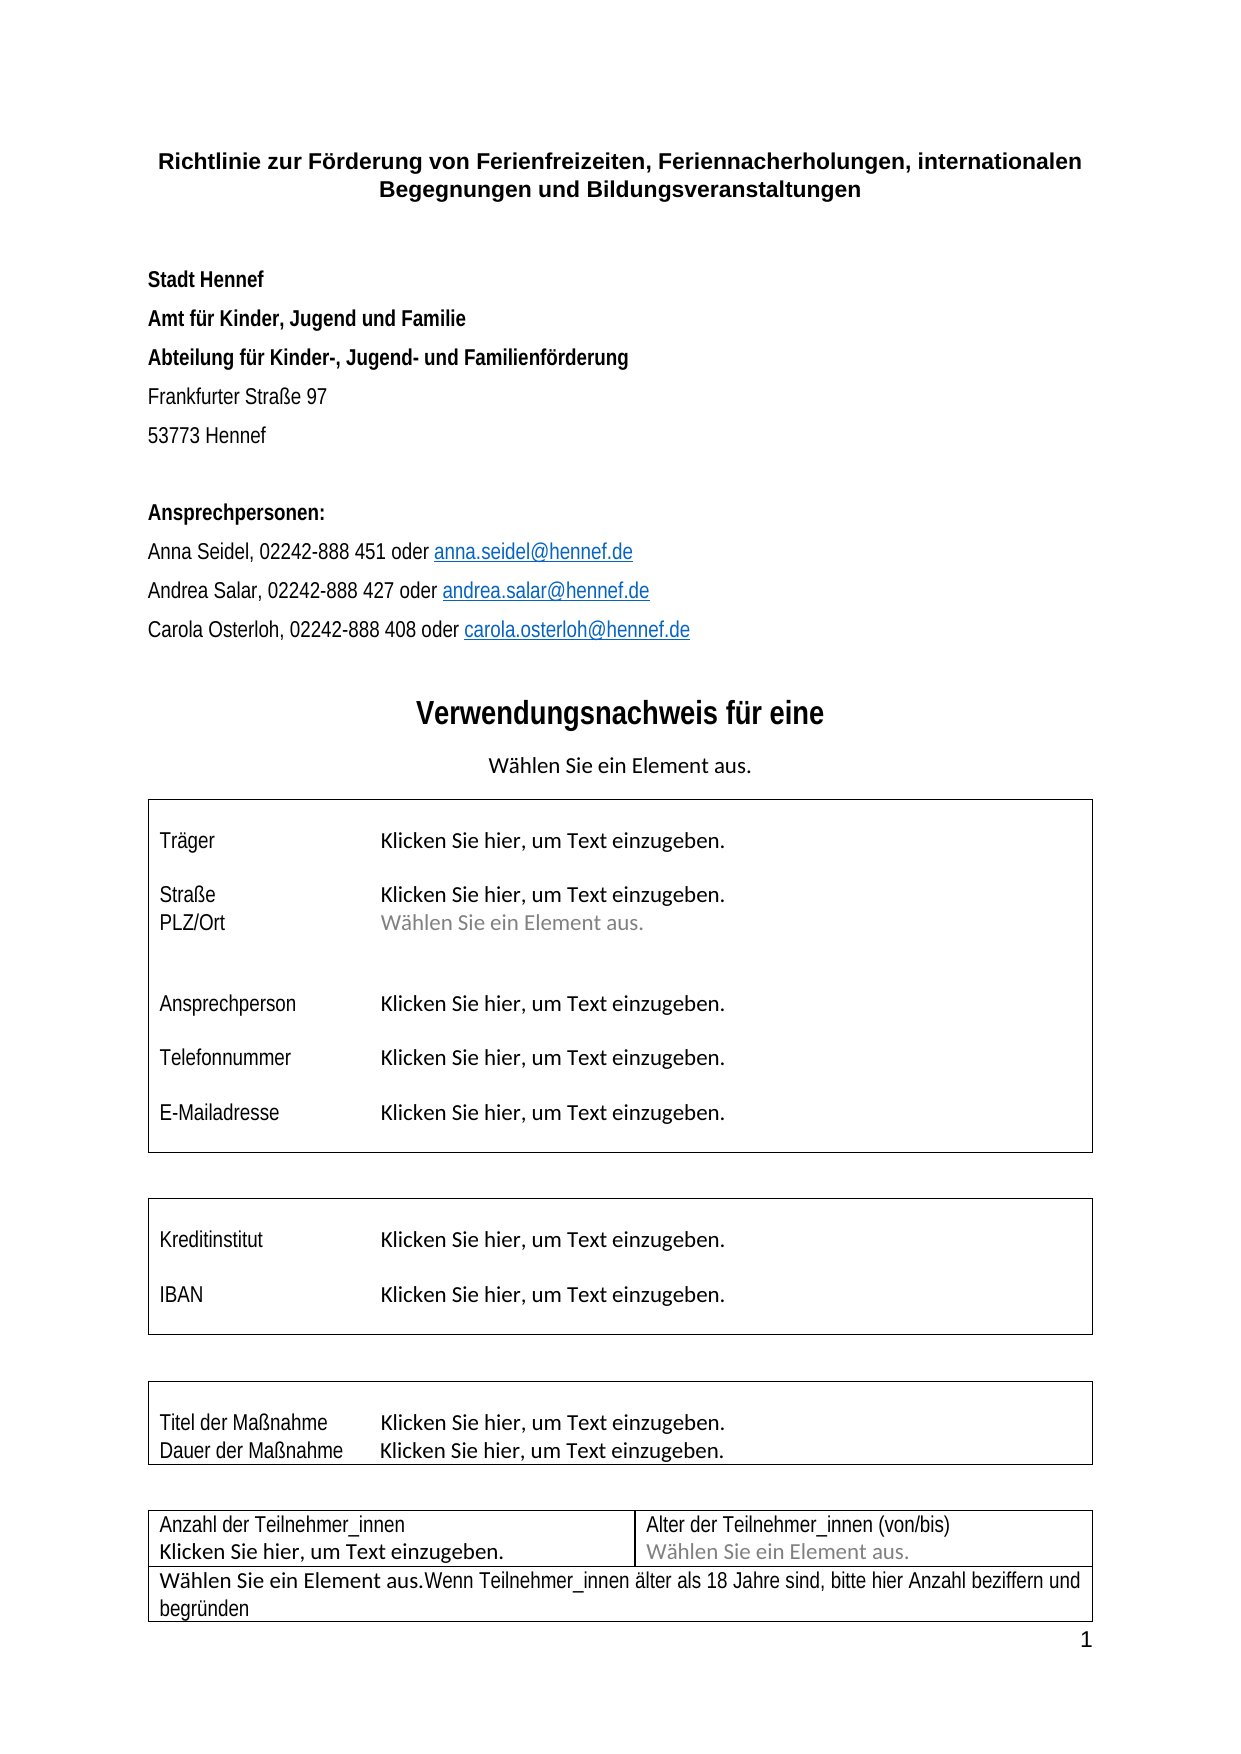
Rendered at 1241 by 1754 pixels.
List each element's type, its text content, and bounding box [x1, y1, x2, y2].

table_header Anzahl der Teilnehmer_innen [149, 1511, 634, 1566]
table_header Titel der Maßnahme Dauer der Maßnahme [149, 1382, 1092, 1464]
table_header Alter der Teilnehmer_innen (von/bis) [636, 1511, 1092, 1566]
text Amt für Kinder, Jugend und Familie [148, 305, 1093, 331]
text Ansprechpersonen: [148, 499, 1093, 526]
text 53773 Hennef [148, 422, 1093, 448]
table_header Träger Straße PLZ/Ort [149, 800, 1092, 963]
text Stadt Hennef [148, 266, 1093, 293]
text Verwendungsnachweis für eine [148, 694, 1093, 732]
text Frankfurter Straße 97 [148, 383, 1093, 409]
text Carola Osterloh, 02242-888 408 oder carola.osterloh@hennef.de [148, 616, 1093, 642]
table_cell Ansprechperson Telefonnummer E-Mailadresse [149, 963, 1092, 1152]
text Richtlinie zur Förderung von Ferienfreizeiten, Feriennacherholungen, internationalen Begegnungen und Bildungsveranstaltungen [148, 148, 1093, 202]
table_header Kreditinstitut IBAN [149, 1199, 1092, 1334]
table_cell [149, 1567, 1092, 1621]
text Abteilung für Kinder-, Jugend- und Familienförderung [148, 344, 1093, 370]
text Andrea Salar, 02242-888 427 oder andrea.salar@hennef.de [148, 577, 1093, 603]
text Anna Seidel, 02242-888 451 oder anna.seidel@hennef.de [148, 538, 1093, 564]
